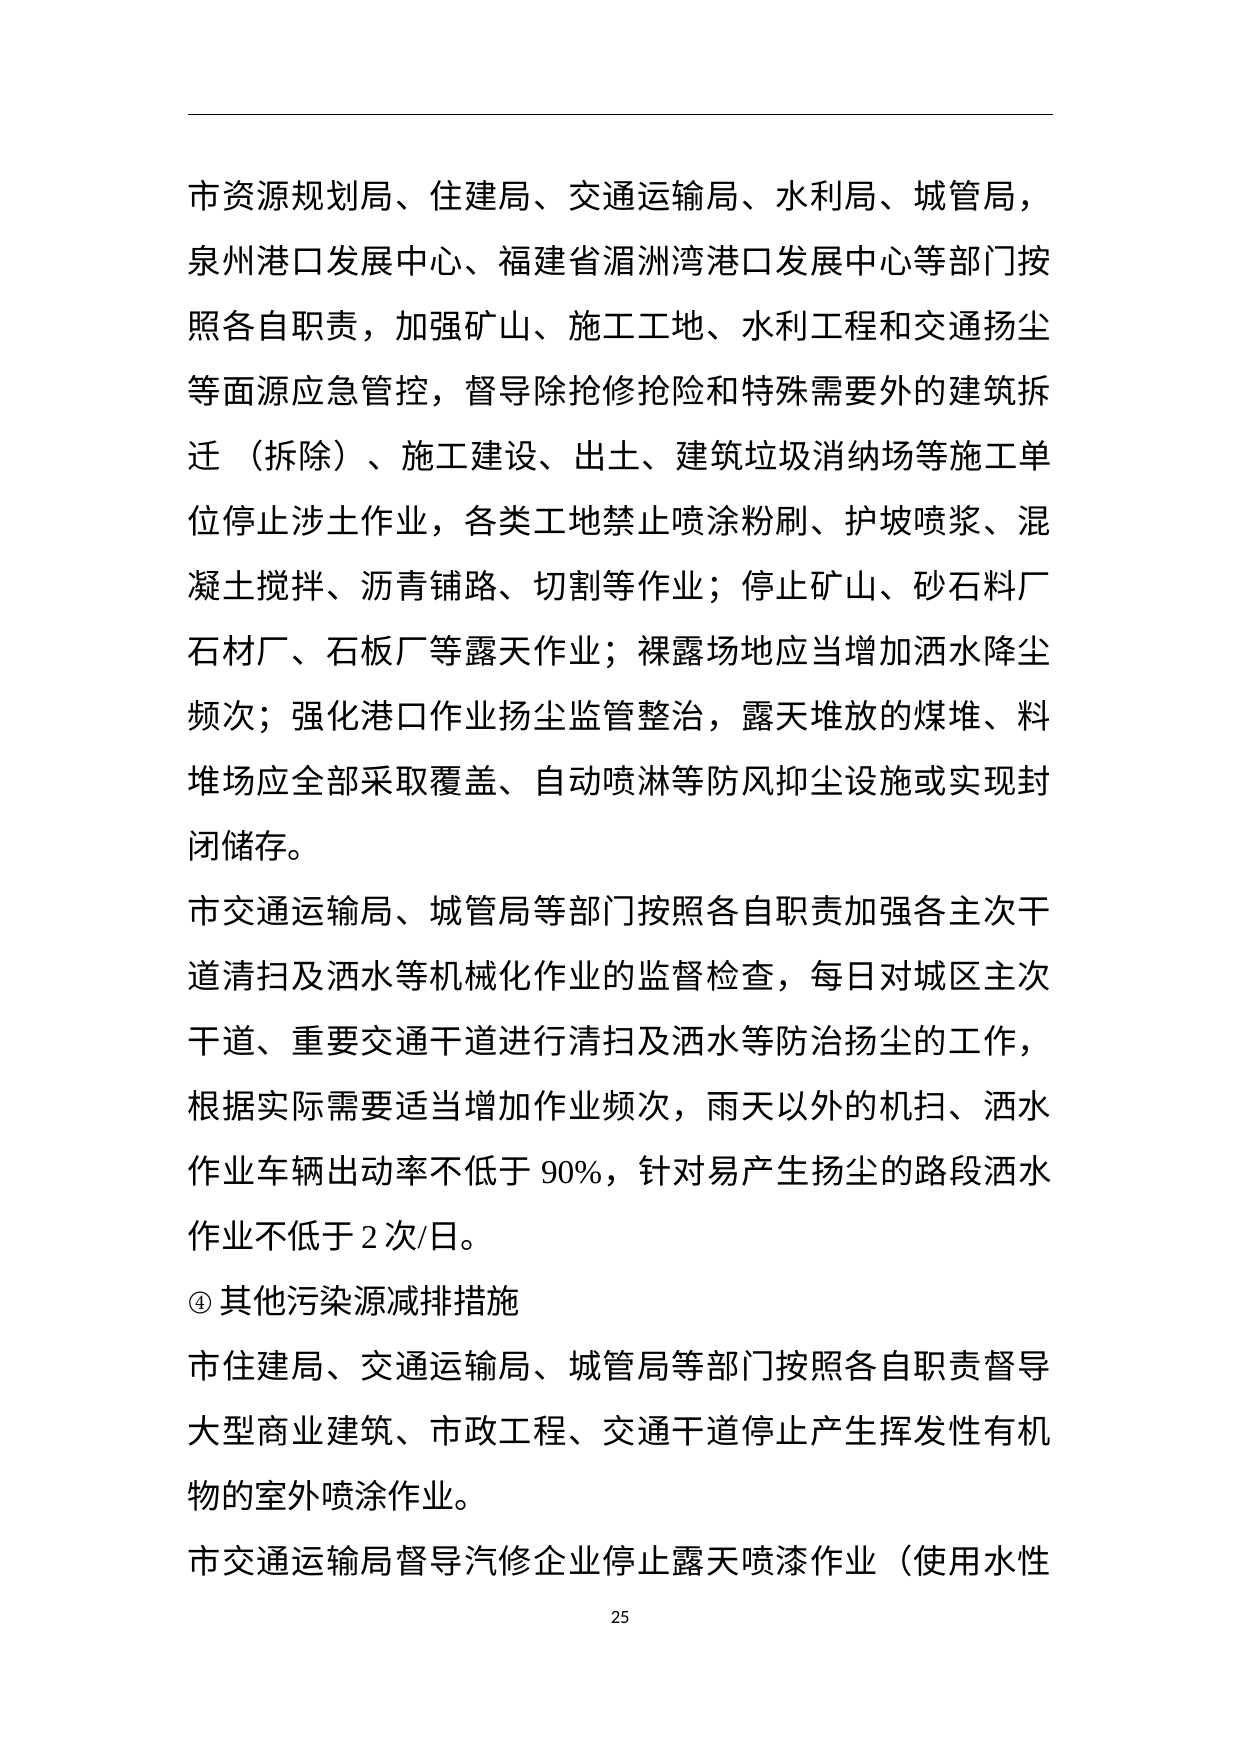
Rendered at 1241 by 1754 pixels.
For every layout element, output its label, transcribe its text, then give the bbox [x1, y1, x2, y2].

text ④其他污染源减排措施 [187, 1267, 1053, 1332]
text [187, 1527, 1053, 1592]
text 市交通运输局、城管局等部门按照各自职责加强各主次干道清扫及洒水等机械化作业的监督检查，每日对城区主次干道、重要交通干道进行清扫及洒水等防治扬尘的工作，根据实际需要适当增加作业频次，雨天以外的机扫、洒水作业车辆出动率不低于90%，针对易产生扬尘的路段洒水作业不低于2次/日。 [187, 877, 1053, 1267]
text 市住建局、交通运输局、城管局等部门按照各自职责督导大型商业建筑、市政工程、交通干道停止产生挥发性有机物的室外喷涂作业。 [187, 1332, 1053, 1527]
text 市资源规划局、住建局、交通运输局、水利局、城管局，泉州港口发展中心、福建省湄洲湾港口发展中心等部门按照各自职责，加强矿山、施工工地、水利工程和交通扬尘等面源应急管控，督导除抢修抢险和特殊需要外的建筑拆迁 （拆除）、施工建设、出土、建筑垃圾消纳场等施工单位停止涉土作业，各类工地禁止喷涂粉刷、护坡喷浆、混凝土搅拌、沥青铺路、切割等作业；停止矿山、砂石料厂、石材厂、石板厂等露天作业；裸露场地应当增加洒水降尘频次；强化港口作业扬尘监管整治，露天堆放的煤堆、料堆场应全部采取覆盖、自动喷淋等防风抑尘设施或实现封闭储存。 [187, 162, 1053, 877]
